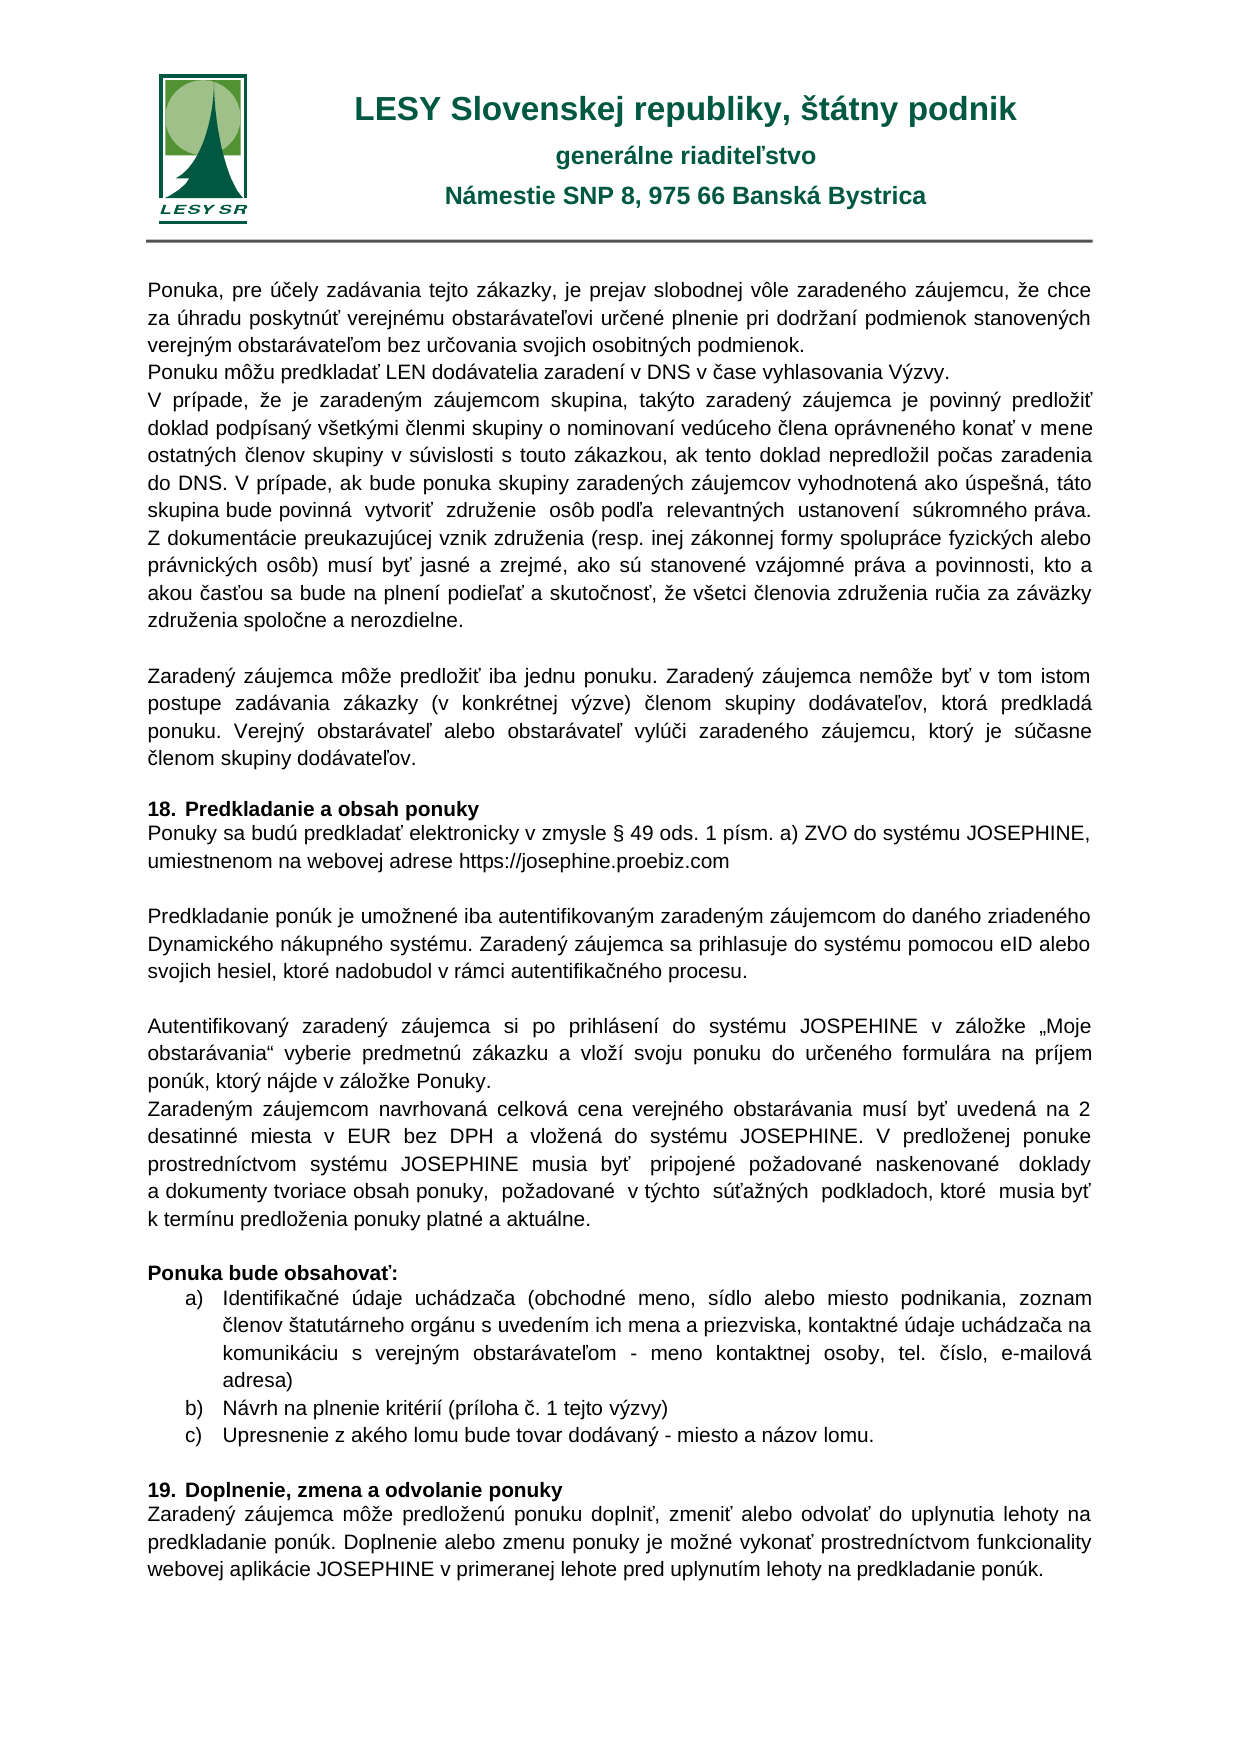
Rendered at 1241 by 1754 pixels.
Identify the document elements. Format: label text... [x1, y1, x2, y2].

text Zaradený záujemca môže predloženú ponuku doplniť, zmeniť alebo odvolať do uplynutia lehoty na predkladanie ponúk. Doplnenie alebo zmenu ponuky je možné vykonať prostredníctvom funkcionality webovej aplikácie JOSEPHINE v primeranej lehote pred uplynutím lehoty na predkladanie ponúk. [147, 1502, 1092, 1581]
text Ponuky sa budú predkladať elektronicky v zmysle § 49 ods. 1 písm. a) ZVO do systému JOSEPHINE, umiestnenom na webovej adrese https://josephine.proebiz.com [147, 821, 1092, 873]
list Identifikačné údaje uchádzača (obchodné meno, sídlo alebo miesto podnikania, zoznam členov štatutárneho orgánu s uvedením ich mena a priezviska, kontaktné údaje uchádzača na komunikáciu s verejným obstarávateľom - meno kontaktnej osoby, tel. číslo, e-mailová adresa) [185, 1285, 1092, 1392]
text Zaradený záujemca môže predložiť iba jednu ponuku. Zaradený záujemca nemôže byť v tom istom postupe zadávania zákazky (v konkrétnej výzve) členom skupiny dodávateľov, ktorá predkladá ponuku. Verejný obstarávateľ alebo obstarávateľ vylúči zaradeného záujemcu, ktorý je súčasne členom skupiny dodávateľov. [147, 663, 1092, 770]
text Autentifikovaný zaradený záujemca si po prihlásení do systému JOSPEHINE v záložke „Moje obstarávania“ vyberie predmetnú zákazku a vloží svoju ponuku do určeného formulára na príjem ponúk, ktorý nájde v záložke Ponuky. [147, 1014, 1093, 1093]
text Zaradeným záujemcom navrhovaná celková cena verejného obstarávania musí byť uvedená na 2 desatinné miesta v EUR bez DPH a vložená do systému JOSEPHINE. V predloženej ponuke prostredníctvom systému JOSEPHINE musia byť pripojené požadované naskenované doklady a dokumenty tvoriace obsah ponuky, požadované v týchto súťažných podkladoch, ktoré musia byť k termínu predloženia ponuky platné a aktuálne. [147, 1096, 1092, 1230]
text Predkladanie ponúk je umožnené iba autentifikovaným zaradeným záujemcom do daného zriadeného Dynamického nákupného systému. Zaradený záujemca sa prihlasuje do systému pomocou eID alebo svojich hesiel, ktoré nadobudol v rámci autentifikačného procesu. [147, 904, 1092, 983]
text Ponuku môžu predkladať LEN dodávatelia zaradení v DNS v čase vyhlasovania Výzvy. [147, 361, 1105, 384]
subtitle Doplnenie, zmena a odvolanie ponuky [147, 1478, 1105, 1502]
text V prípade, že je zaradeným záujemcom skupina, takýto zaradený záujemca je povinný predložiť doklad podpísaný všetkými členmi skupiny o nominovaní vedúceho člena oprávneného konať v mene ostatných členov skupiny v súvislosti s touto zákazkou, ak tento doklad nepredložil počas zaradenia do DNS. V prípade, ak bude ponuka skupiny zaradených záujemcov vyhodnotená ako úspešná, táto skupina bude povinná vytvoriť združenie osôb podľa relevantných ustanovení súkromného práva. Z dokumentácie preukazujúcej vznik združenia (resp. inej zákonnej formy spolupráce fyzických alebo právnických osôb) musí byť jasné a zrejmé, ako sú stanovené vzájomné práva a povinnosti, kto a akou časťou sa bude na plnení podieľať a skutočnosť, že všetci členovia združenia ručia za záväzky združenia spoločne a nerozdielne. [147, 388, 1093, 632]
text Ponuka, pre účely zadávania tejto zákazky, je prejav slobodnej vôle zaradeného záujemcu, že chce za úhradu poskytnúť verejnému obstarávateľovi určené plnenie pri dodržaní podmienok stanovených verejným obstarávateľom bez určovania svojich osobitných podmienok. [147, 278, 1092, 357]
subtitle Ponuka bude obsahovať: [147, 1261, 1105, 1285]
list Upresnenie z akého lomu bude tovar dodávaný - miesto a názov lomu. [185, 1423, 1105, 1447]
subtitle Predkladanie a obsah ponuky [147, 797, 1105, 821]
list Návrh na plnenie kritérií (príloha č. 1 tejto výzvy) [185, 1396, 1105, 1419]
